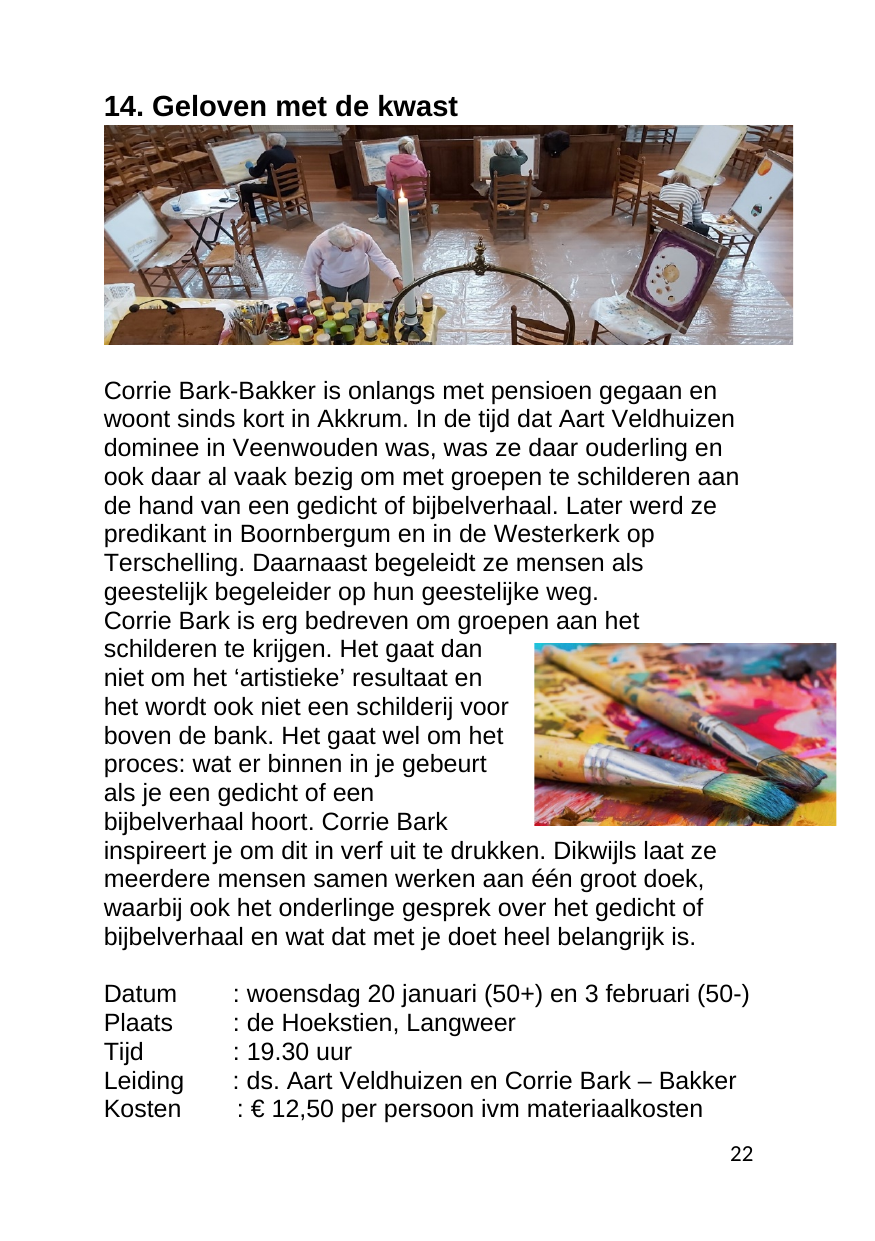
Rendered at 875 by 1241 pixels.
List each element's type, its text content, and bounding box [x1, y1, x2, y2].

text 15. Zaterdagmiddaggezelligheid [103, 376, 753, 410]
text Mocht u niet over deze talenten beschikken, dan bent u natuurlijk ook van harte welkom. [103, 786, 753, 872]
text Tijd : 19.30 uur [103, 261, 753, 290]
text Tijd : 17.00 – 20.00 uur [103, 1102, 753, 1131]
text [103, 89, 753, 175]
text Datum : woensdag 20 januari (50+) en 3 februari (50-) [103, 204, 753, 232]
text Plaats : ’t Spantsje, Tjerkgaast [103, 1073, 753, 1102]
text Plaats : de Hoekstien, Langweer [103, 232, 753, 261]
text Wanneer op zaterdagmiddag de klusjes zijn geklaard en de voetbalwedstrijd ten einde is, is het tijd elkaar te ontmoeten met een hapje, een drankje, een soepje en een broodje, in dorpshuis ’t Spantsje te Tjerkgaast. Wanneer u een bijdrage wilt leveren door een gedicht voor te dragen, een voorwerp mee te nemen waar u een bijzonder verhaal bij hebt of door een muziek instrument te bespelen, wordt dat gewaardeerd. [103, 412, 753, 757]
picture [530, 486, 805, 868]
text Graag bij opgave aangeven of u/ jij een gedicht voordraagt of een muzikale bijdrage verzorgt. [103, 930, 753, 987]
text Datum : zaterdag 23 januari [103, 1045, 753, 1073]
text Kosten : € 12,50 per persoon ivm materiaalkosten [103, 319, 753, 347]
text Leiding : ds. Aart Veldhuizen en Corrie Bark – Bakker [103, 290, 753, 319]
